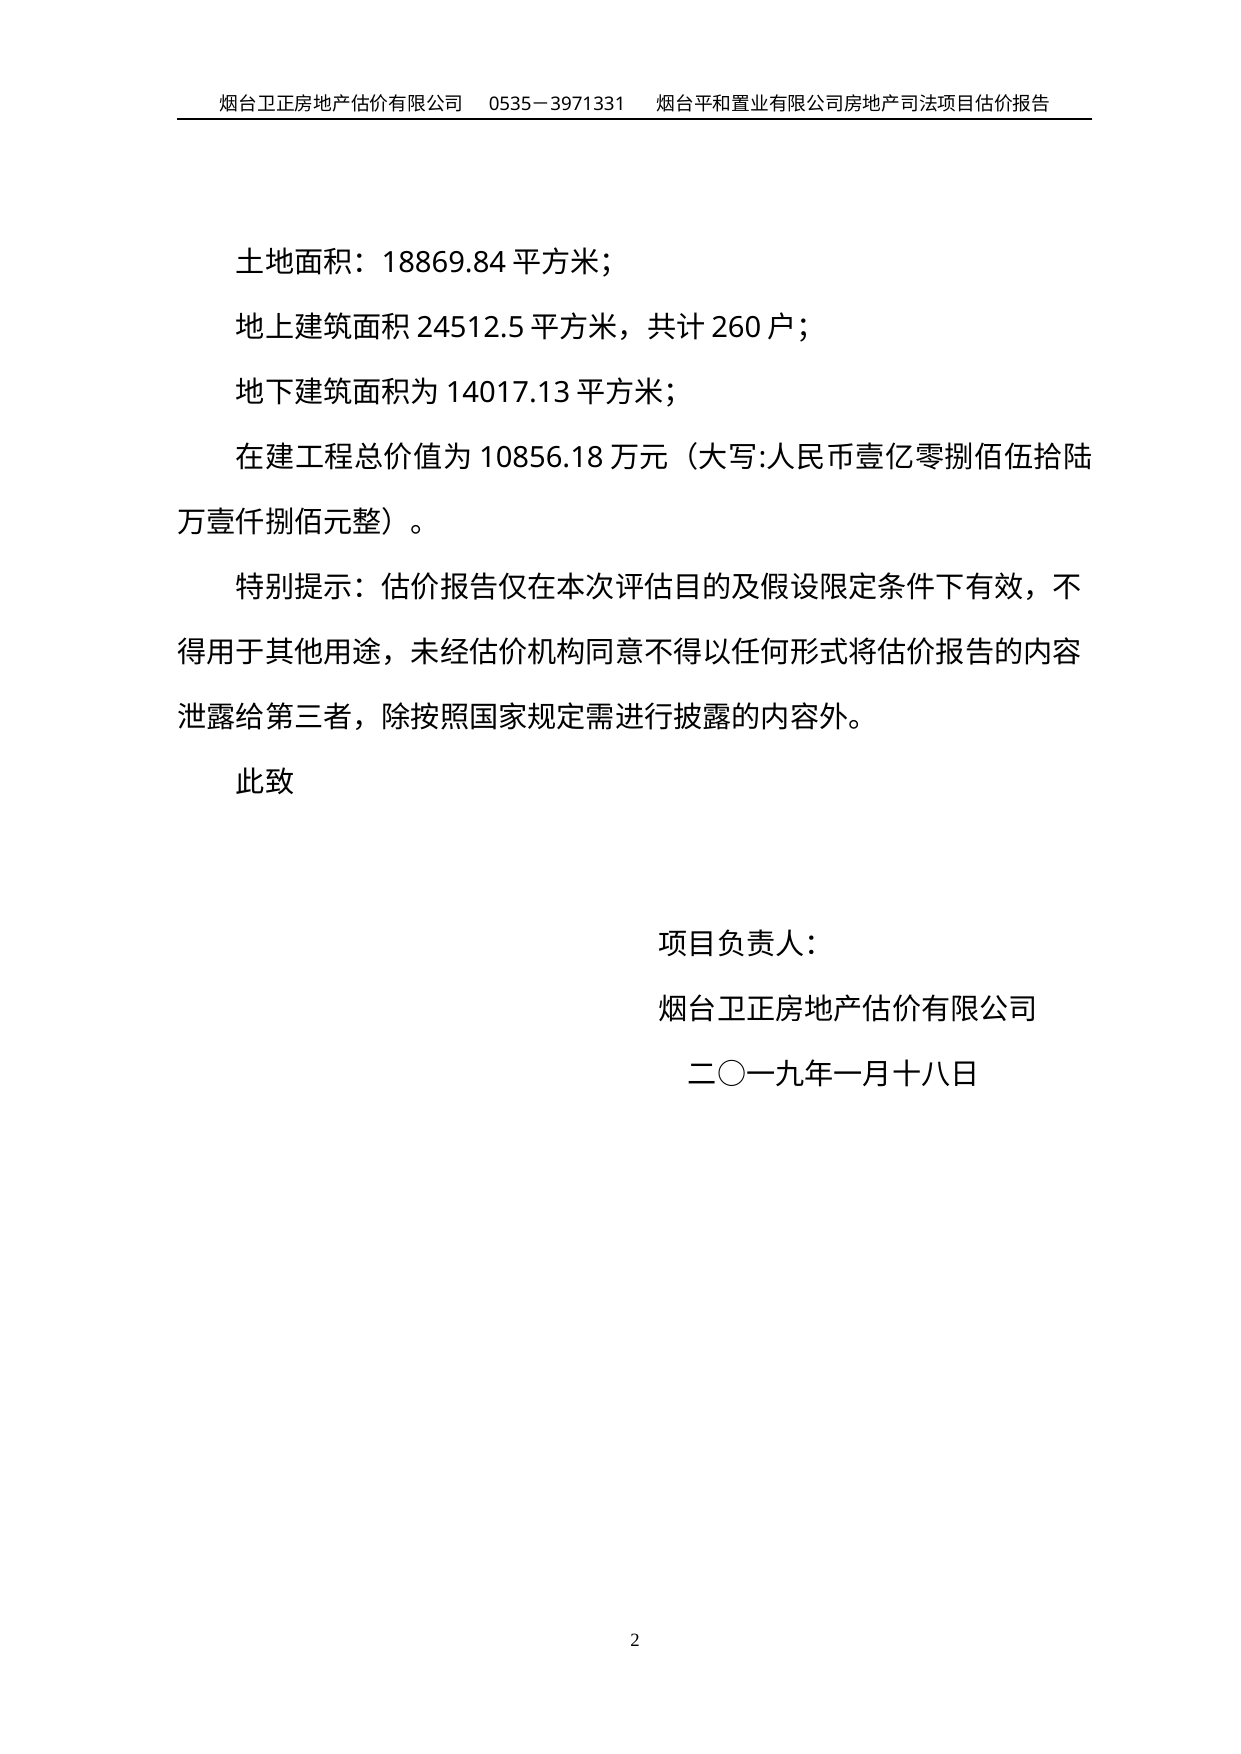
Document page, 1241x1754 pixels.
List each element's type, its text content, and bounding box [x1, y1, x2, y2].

text 此致 [177, 747, 1092, 812]
text 地下建筑面积为14017.13平方米； [177, 357, 1092, 422]
text 地上建筑面积24512.5平方米，共计260户； [177, 292, 1092, 357]
text 二○一九年一月十八日 [177, 1039, 1092, 1104]
text 特别提示：估价报告仅在本次评估目的及假设限定条件下有效，不得用于其他用途，未经估价机构同意不得以任何形式将估价报告的内容泄露给第三者，除按照国家规定需进行披露的内容外。 [177, 552, 1092, 747]
text 在建工程总价值为10856.18万元（大写:人民币壹亿零捌佰伍拾陆万壹仟捌佰元整）。 [177, 422, 1092, 552]
text 项目负责人： [177, 909, 1092, 974]
text 土地面积：18869.84平方米； [177, 227, 1092, 292]
text 烟台卫正房地产估价有限公司 [177, 974, 1092, 1039]
